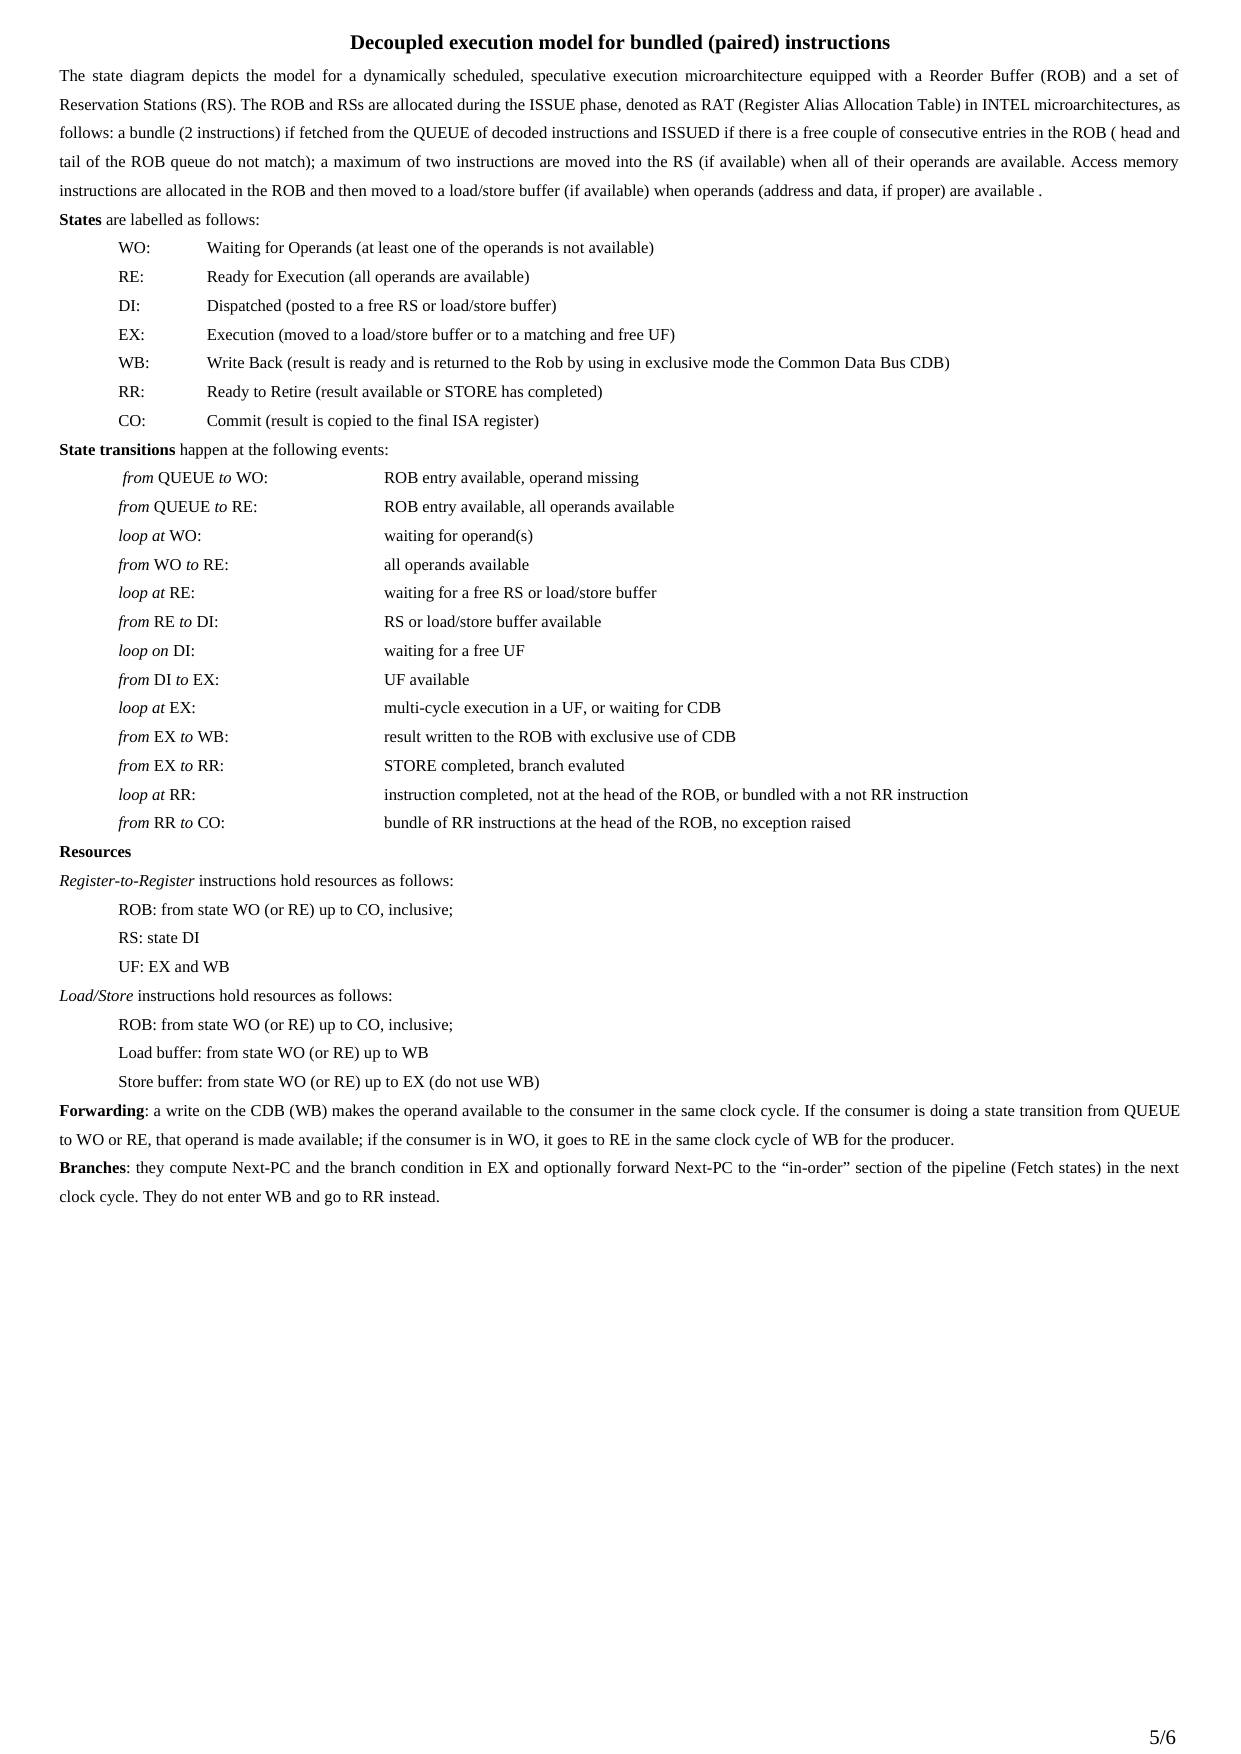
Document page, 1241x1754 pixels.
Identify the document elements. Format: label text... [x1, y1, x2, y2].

text loop at WO: waiting for operand(s) [118, 526, 1181, 545]
text State transitions happen at the following events: [59, 439, 1181, 458]
text Decoupled execution model for bundled (paired) instructions [59, 29, 1181, 54]
text EX: Execution (moved to a load/store buffer or to a matching and free UF) [118, 324, 1181, 343]
text loop at RE: waiting for a free RS or load/store buffer [118, 583, 1181, 602]
text WB: Write Back (result is ready and is returned to the Rob by using in exclusive mode the Common Data Bus CDB) [118, 353, 1181, 372]
text from EX to RR: STORE completed, branch evaluted [118, 756, 1181, 775]
text from EX to WB: result written to the ROB with exclusive use of CDB [118, 727, 1181, 746]
text ROB: from state WO (or RE) up to CO, inclusive; [118, 1014, 1181, 1033]
text Load buffer: from state WO (or RE) up to WB [118, 1043, 1181, 1062]
text from DI to EX: UF available [118, 669, 1181, 688]
text RE: Ready for Execution (all operands are available) [118, 267, 1181, 286]
text Resources Register-to-Register instructions hold resources as follows: [59, 842, 1181, 890]
text CO: Commit (result is copied to the final ISA register) [118, 411, 1181, 430]
text UF: EX and WB [118, 957, 1181, 976]
text loop at EX: multi-cycle execution in a UF, or waiting for CDB [118, 698, 1181, 717]
text ROB: from state WO (or RE) up to CO, inclusive; [118, 899, 1181, 918]
text Branches: they compute Next-PC and the branch condition in EX and optionally forward Next-PC to the “in-order” section of the pipeline (Fetch states) in the next clock cycle. They do not enter WB and go to RR instead. [59, 1158, 1181, 1206]
text DI: Dispatched (posted to a free RS or load/store buffer) [118, 296, 1181, 315]
text Store buffer: from state WO (or RE) up to EX (do not use WB) [118, 1072, 1181, 1091]
text States are labelled as follows: [59, 209, 1181, 228]
text Forwarding: a write on the CDB (WB) makes the operand available to the consumer in the same clock cycle. If the consumer is doing a state transition from QUEUE to WO or RE, that operand is made available; if the consumer is in WO, it goes to RE in the same clock cycle of WB for the producer. [59, 1101, 1181, 1148]
text from RR to CO: bundle of RR instructions at the head of the ROB, no exception raised [118, 813, 1181, 832]
text RS: state DI [118, 928, 1181, 947]
text Load/Store instructions hold resources as follows: [59, 986, 1181, 1005]
text from QUEUE to RE: ROB entry available, all operands available [118, 497, 1181, 516]
text from RE to DI: RS or load/store buffer available [118, 612, 1181, 631]
text loop on DI: waiting for a free UF [118, 641, 1181, 660]
text RR: Ready to Retire (result available or STORE has completed) [118, 382, 1181, 401]
text from WO to RE: all operands available [118, 554, 1181, 573]
text loop at RR: instruction completed, not at the head of the ROB, or bundled with a not RR instruction [118, 784, 1181, 803]
text The state diagram depicts the model for a dynamically scheduled, speculative execution microarchitecture equipped with a Reorder Buffer (ROB) and a set of Reservation Stations (RS). The ROB and RSs are allocated during the ISSUE phase, denoted as RAT (Register Alias Allocation Table) in INTEL microarchitectures, as follows: a bundle (2 instructions) if fetched from the QUEUE of decoded instructions and ISSUED if there is a free couple of consecutive entries in the ROB ( head and tail of the ROB queue do not match); a maximum of two instructions are moved into the RS (if available) when all of their operands are available. Access memory instructions are allocated in the ROB and then moved to a load/store buffer (if available) when operands (address and data, if proper) are available . [59, 66, 1181, 200]
text WO: Waiting for Operands (at least one of the operands is not available) [118, 238, 1181, 257]
text from QUEUE to WO: ROB entry available, operand missing [118, 468, 1181, 487]
